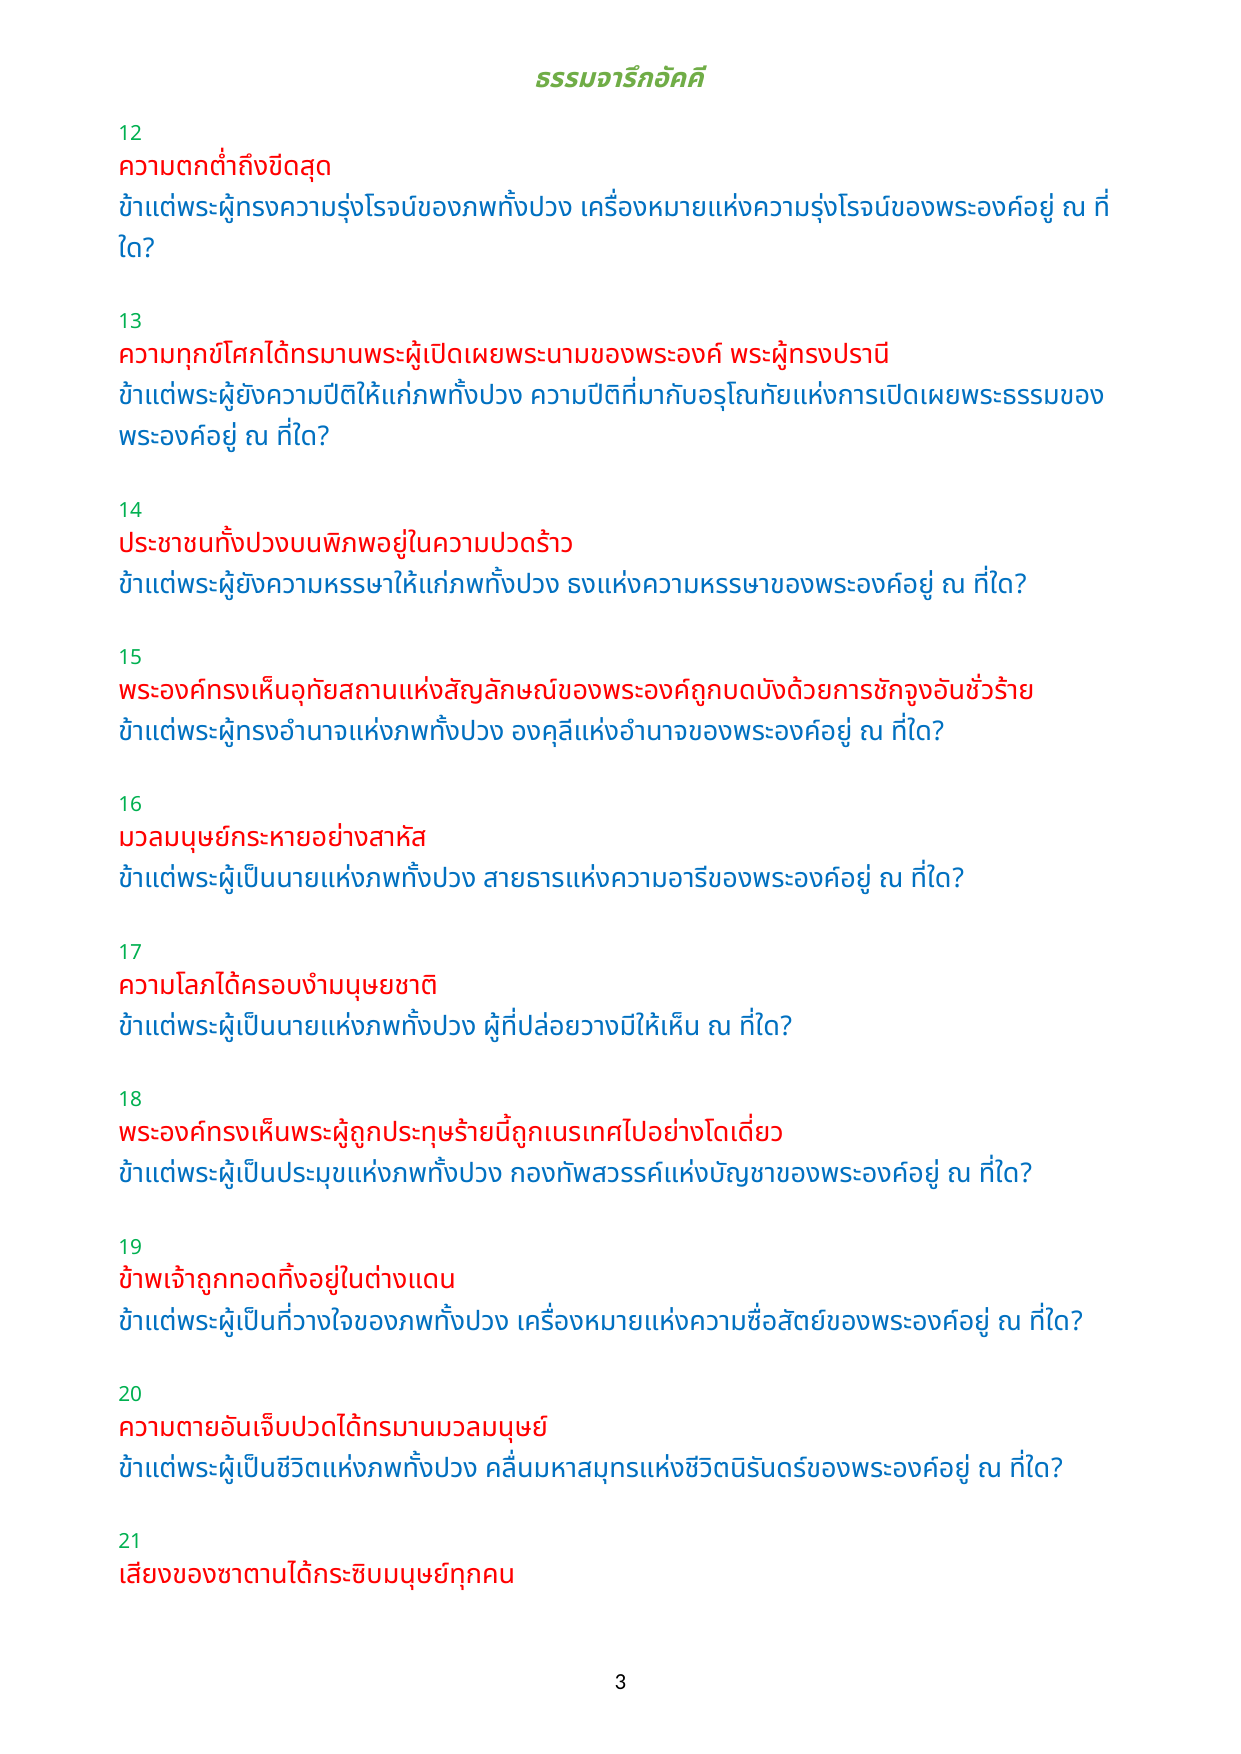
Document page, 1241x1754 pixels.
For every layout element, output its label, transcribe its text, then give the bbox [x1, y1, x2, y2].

text ข้าแต่พระผู้ยังความหรรษาให้แก่ภพทั้งปวง ธงแห่งความหรรษาของพระองค์อยู่ ณ ที่ใด? [118, 564, 1122, 605]
text พระองค์ทรงเห็นอุทัยสถานแห่งสัญลักษณ์ของพระองค์ถูกบดบังด้วยการชักจูงอันชั่วร้าย [118, 671, 1122, 712]
text ความโลภได้ครอบงำมนุษยชาติ [118, 965, 1122, 1006]
text ข้าแต่พระผู้ยังความปีติให้แก่ภพทั้งปวง ความปีติที่มากับอรุโณทัยแห่งการเปิดเผยพระธรรมของพระองค์อยู่ ณ ที่ใด? [118, 376, 1122, 458]
text มวลมนุษย์กระหายอย่างสาหัส [118, 818, 1122, 859]
text ข้าแต่พระผู้เป็นที่วางใจของภพทั้งปวง เครื่องหมายแห่งความซื่อสัตย์ของพระองค์อยู่ ณ ที่ใด? [118, 1301, 1122, 1342]
text ข้าพเจ้าถูกทอดทิ้งอยู่ในต่างแดน [118, 1260, 1122, 1301]
text 20 [118, 1379, 1122, 1408]
text 17 [118, 937, 1122, 965]
text ความตกต่ำถึงขีดสุด [118, 147, 1122, 187]
text ข้าแต่พระผู้เป็นนายแห่งภพทั้งปวง ผู้ที่ปล่อยวางมีให้เห็น ณ ที่ใด? [118, 1006, 1122, 1047]
text 21 [118, 1527, 1122, 1555]
text 15 [118, 642, 1122, 671]
text พระองค์ทรงเห็นพระผู้ถูกประทุษร้ายนี้ถูกเนรเทศไปอย่างโดเดี่ยว [118, 1113, 1122, 1154]
text ข้าแต่พระผู้ทรงความรุ่งโรจน์ของภพทั้งปวง เครื่องหมายแห่งความรุ่งโรจน์ของพระองค์อยู่ ณ ที่ใด? [118, 187, 1122, 269]
text ข้าแต่พระผู้เป็นประมุขแห่งภพทั้งปวง กองทัพสวรรค์แห่งบัญชาของพระองค์อยู่ ณ ที่ใด? [118, 1154, 1122, 1195]
text ประชาชนทั้งปวงบนพิภพอยู่ในความปวดร้าว [118, 523, 1122, 564]
text 19 [118, 1232, 1122, 1260]
text 14 [118, 495, 1122, 523]
text 18 [118, 1084, 1122, 1113]
text ความตายอันเจ็บปวดได้ทรมานมวลมนุษย์ [118, 1408, 1122, 1448]
text ข้าแต่พระผู้ทรงอำนาจแห่งภพทั้งปวง องคุลีแห่งอำนาจของพระองค์อยู่ ณ ที่ใด? [118, 712, 1122, 753]
text ข้าแต่พระผู้เป็นนายแห่งภพทั้งปวง สายธารแห่งความอารีของพระองค์อยู่ ณ ที่ใด? [118, 859, 1122, 900]
text 16 [118, 789, 1122, 818]
text ความทุกข์โศกได้ทรมานพระผู้เปิดเผยพระนามของพระองค์ พระผู้ทรงปรานี [118, 335, 1122, 376]
text 12 [118, 118, 1122, 147]
text ข้าแต่พระผู้เป็นชีวิตแห่งภพทั้งปวง คลื่นมหาสมุทรแห่งชีวิตนิรันดร์ของพระองค์อยู่ ณ ที่ใด? [118, 1448, 1122, 1490]
text เสียงของซาตานได้กระซิบมนุษย์ทุกคน [118, 1555, 1122, 1596]
text 13 [118, 306, 1122, 335]
